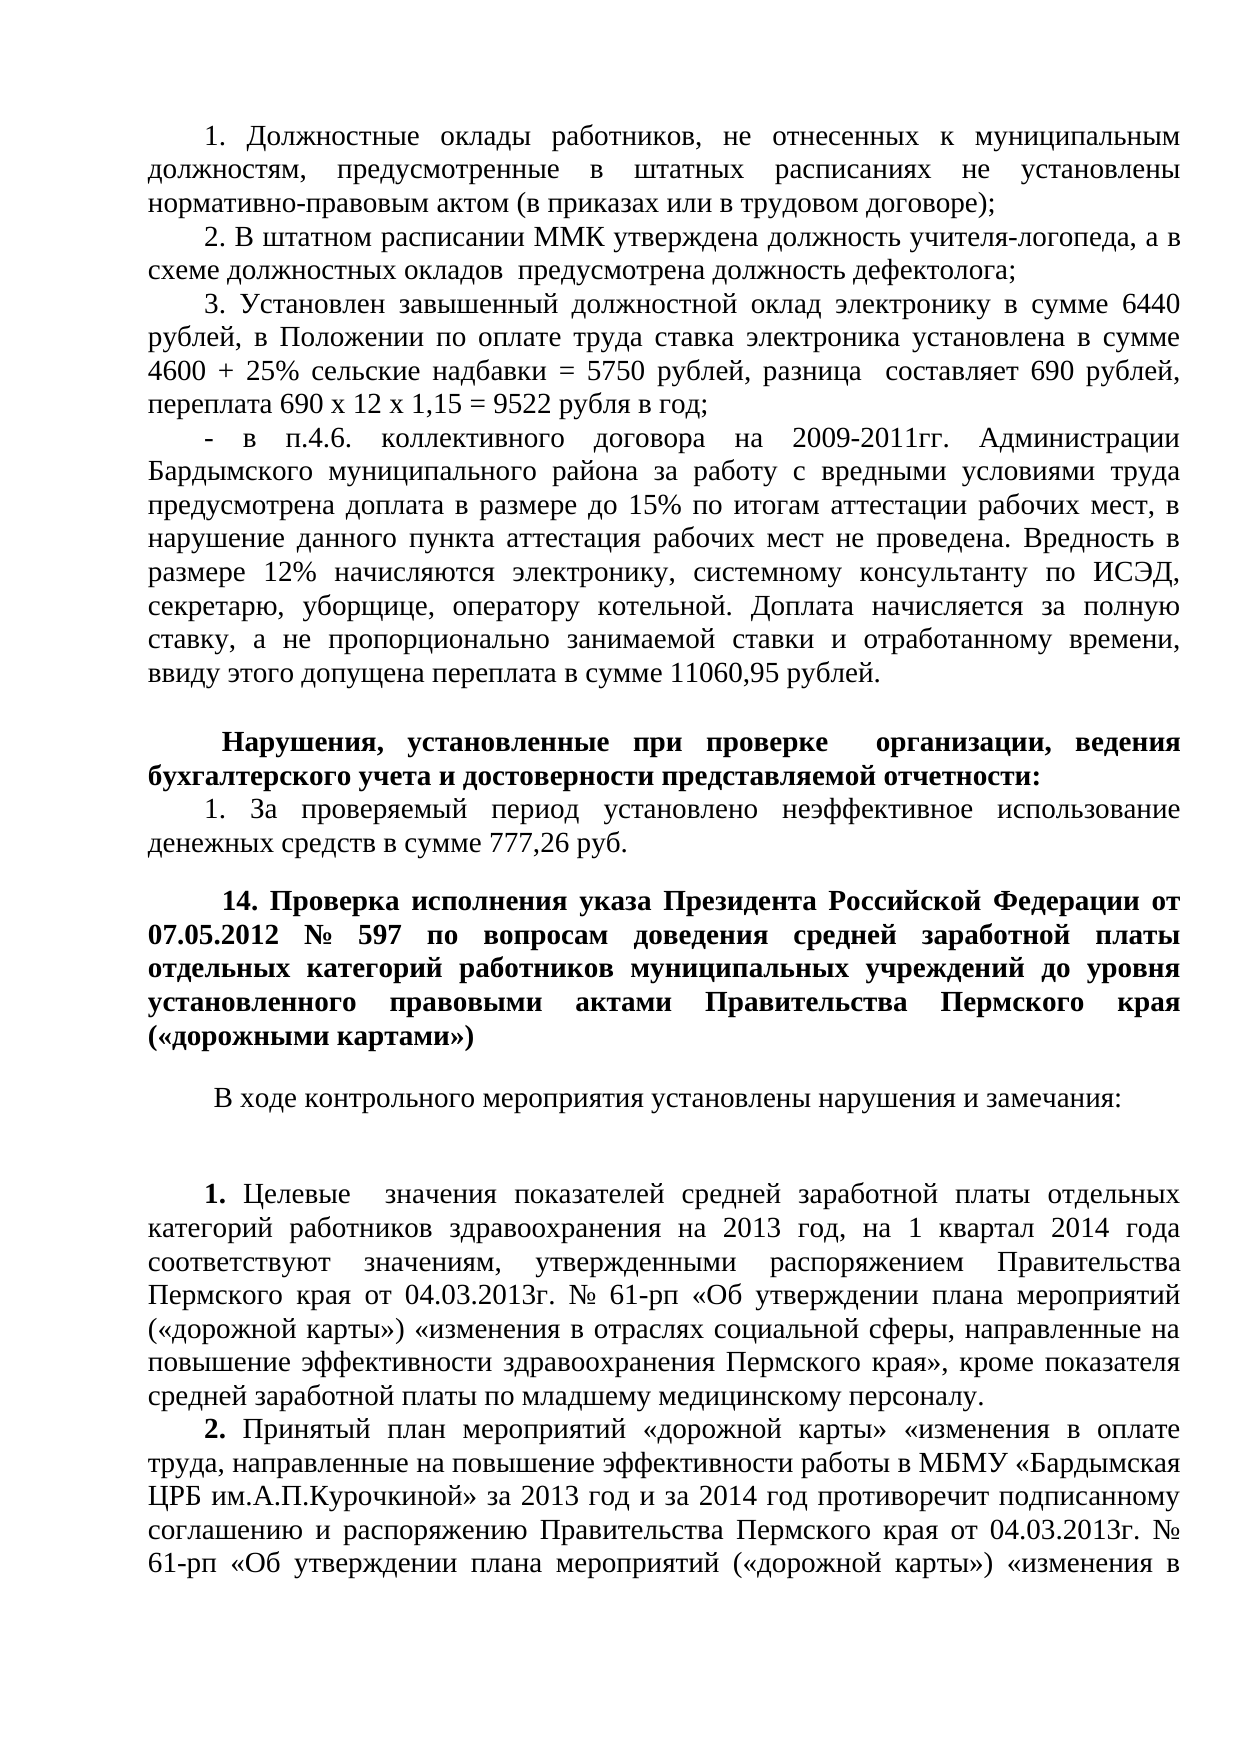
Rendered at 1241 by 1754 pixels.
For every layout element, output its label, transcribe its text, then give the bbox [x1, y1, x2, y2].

text 1. Целевые значения показателей средней заработной платы отдельных категорий работников здравоохранения на 2013 год, на 1 квартал 2014 года соответствуют значениям, утвержденными распоряжением Правительства Пермского края от 04.03.2013г. № 61-рп «Об утверждении плана мероприятий («дорожной карты») «изменения в отраслях социальной сферы, направленные на повышение эффективности здравоохранения Пермского края», кроме показателя средней заработной платы по младшему медицинскому персоналу. [148, 1244, 1181, 1411]
text 2. В штатном расписании ММК утверждена должность учителя-логопеда, а в схеме должностных окладов предусмотрена должность дефектолога; [148, 219, 1181, 286]
text 3. Установлен завышенный должностной оклад электронику в сумме 6440 рублей, в Положении по оплате труда ставка электроника установлена в сумме 4600 + 25% сельские надбавки = 5750 рублей, разница составляет 690 рублей, переплата 690 х 12 х 1,15 = 9522 рубля в год; [148, 286, 1181, 420]
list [148, 1411, 1181, 1579]
text 1. Должностные оклады работников, не отнесенных к муниципальным должностям, предусмотренные в штатных расписаниях не установлены нормативно-правовым актом (в приказах или в трудовом договоре); [148, 118, 1181, 219]
text В ходе контрольного мероприятия установлены нарушения и замечания: [148, 1080, 1181, 1114]
text 1. За проверяемый период установлено неэффективное использование денежных средств в сумме 777,26 руб. [148, 791, 1181, 858]
text - в п.4.6. коллективного договора на 2009-2011гг. Администрации Бардымского муниципального района за работу с вредными условиями труда предусмотрена доплата в размере до 15% по итогам аттестации рабочих мест, в нарушение данного пункта аттестация рабочих мест не проведена. Вредность в размере 12% начисляются электронику, системному консультанту по ИСЭД, секретарю, уборщице, оператору котельной. Доплата начисляется за полную ставку, а не пропорционально занимаемой ставки и отработанному времени, ввиду этого допущена переплата в сумме 11060,95 рублей. [148, 420, 1181, 688]
subtitle 14. Проверка исполнения указа Президента Российской Федерации от 07.05.2012 № 597 по вопросам доведения средней заработной платы отдельных категорий работников муниципальных учреждений до уровня установленного правовыми актами Правительства Пермского края («дорожными картами») [148, 883, 1181, 1051]
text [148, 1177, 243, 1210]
text Нарушения, установленные при проверке организации, ведения бухгалтерского учета и достоверности представляемой отчетности: [148, 724, 1181, 791]
